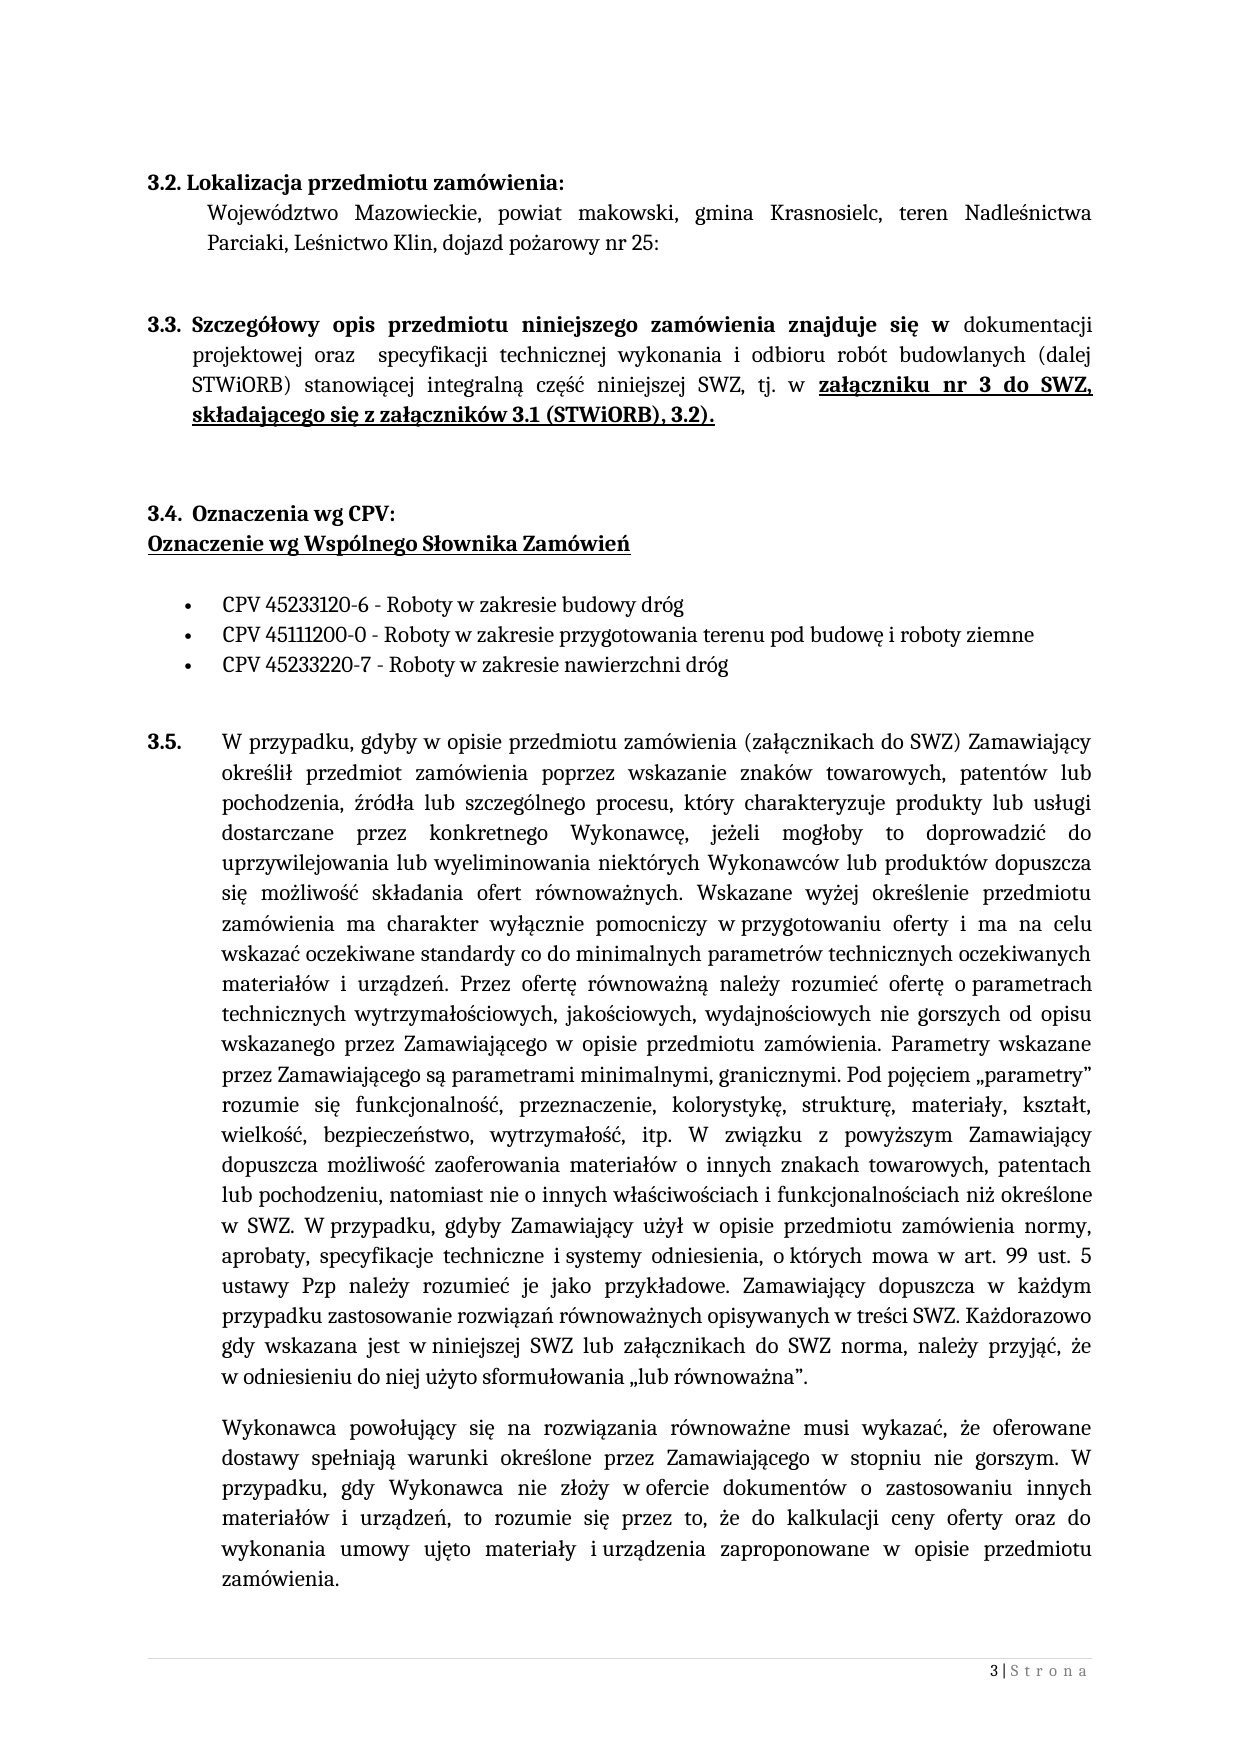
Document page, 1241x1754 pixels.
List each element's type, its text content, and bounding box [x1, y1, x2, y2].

list Szczegółowy opis przedmiotu niniejszego zamówienia znajduje się w dokumentacji projektowej oraz specyfikacji technicznej wykonania i odbioru robót budowlanych (dalej STWiORB) stanowiącej integralną część niniejszej SWZ, tj. w załączniku nr 3 do SWZ, składającego się z załączników 3.1 (STWiORB), 3.2). [148, 311, 1092, 428]
text Oznaczenie wg Wspólnego Słownika Zamówień [148, 531, 1092, 557]
list Oznaczenia wg CPV: [148, 501, 1092, 527]
list Województwo Mazowieckie, powiat makowski, gmina Krasnosielc, teren Nadleśnictwa Parciaki, Leśnictwo Klin, dojazd pożarowy nr 25: [148, 200, 1092, 257]
list Wykonawca powołujący się na rozwiązania równoważne musi wykazać, że oferowane dostawy spełniają warunki określone przez Zamawiającego w stopniu nie gorszym. W przypadku, gdy Wykonawca nie złoży w ofercie dokumentów o zastosowaniu innych materiałów i urządzeń, to rozumie się przez to, że do kalkulacji ceny oferty oraz do wykonania umowy ujęto materiały i urządzenia zaproponowane w opisie przedmiotu zamówienia. [148, 1414, 1092, 1592]
list W przypadku, gdyby w opisie przedmiotu zamówienia (załącznikach do SWZ) Zamawiający określił przedmiot zamówienia poprzez wskazanie znaków towarowych, patentów lub pochodzenia, źródła lub szczególnego procesu, który charakteryzuje produkty lub usługi dostarczane przez konkretnego Wykonawcę, jeżeli mogłoby to doprowadzić do uprzywilejowania lub wyeliminowania niektórych Wykonawców lub produktów dopuszcza się możliwość składania ofert równoważnych. Wskazane wyżej określenie przedmiotu zamówienia ma charakter wyłącznie pomocniczy w przygotowaniu oferty i ma na celu wskazać oczekiwane standardy co do minimalnych parametrów technicznych oczekiwanych materiałów i urządzeń. Przez ofertę równoważną należy rozumieć ofertę o parametrach technicznych wytrzymałościowych, jakościowych, wydajnościowych nie gorszych od opisu wskazanego przez Zamawiającego w opisie przedmiotu zamówienia. Parametry wskazane przez Zamawiającego są parametrami minimalnymi, granicznymi. Pod pojęciem „parametry” rozumie się funkcjonalność, przeznaczenie, kolorystykę, strukturę, materiały, kształt, wielkość, bezpieczeństwo, wytrzymałość, itp. W związku z powyższym Zamawiający dopuszcza możliwość zaoferowania materiałów o innych znakach towarowych, patentach lub pochodzeniu, natomiast nie o innych właściwościach i funkcjonalnościach niż określone w SWZ. W przypadku, gdyby Zamawiający użył w opisie przedmiotu zamówienia normy, aprobaty, specyfikacje techniczne i systemy odniesienia, o których mowa w art. 99 ust. 5 ustawy Pzp należy rozumieć je jako przykładowe. Zamawiający dopuszcza w każdym przypadku zastosowanie rozwiązań równoważnych opisywanych w treści SWZ. Każdorazowo gdy wskazana jest w niniejszej SWZ lub załącznikach do SWZ norma, należy przyjąć, że w odniesieniu do niej użyto sformułowania „lub równoważna”. [148, 729, 1092, 1390]
list CPV 45111200-0 - Roboty w zakresie przygotowania terenu pod budowę i roboty ziemne [185, 622, 1092, 648]
text 3.2. Lokalizacja przedmiotu zamówienia: [148, 170, 1092, 196]
list CPV 45233220-7 - Roboty w zakresie nawierzchni dróg [185, 652, 1092, 678]
list CPV 45233120-6 - Roboty w zakresie budowy dróg [185, 592, 1092, 618]
